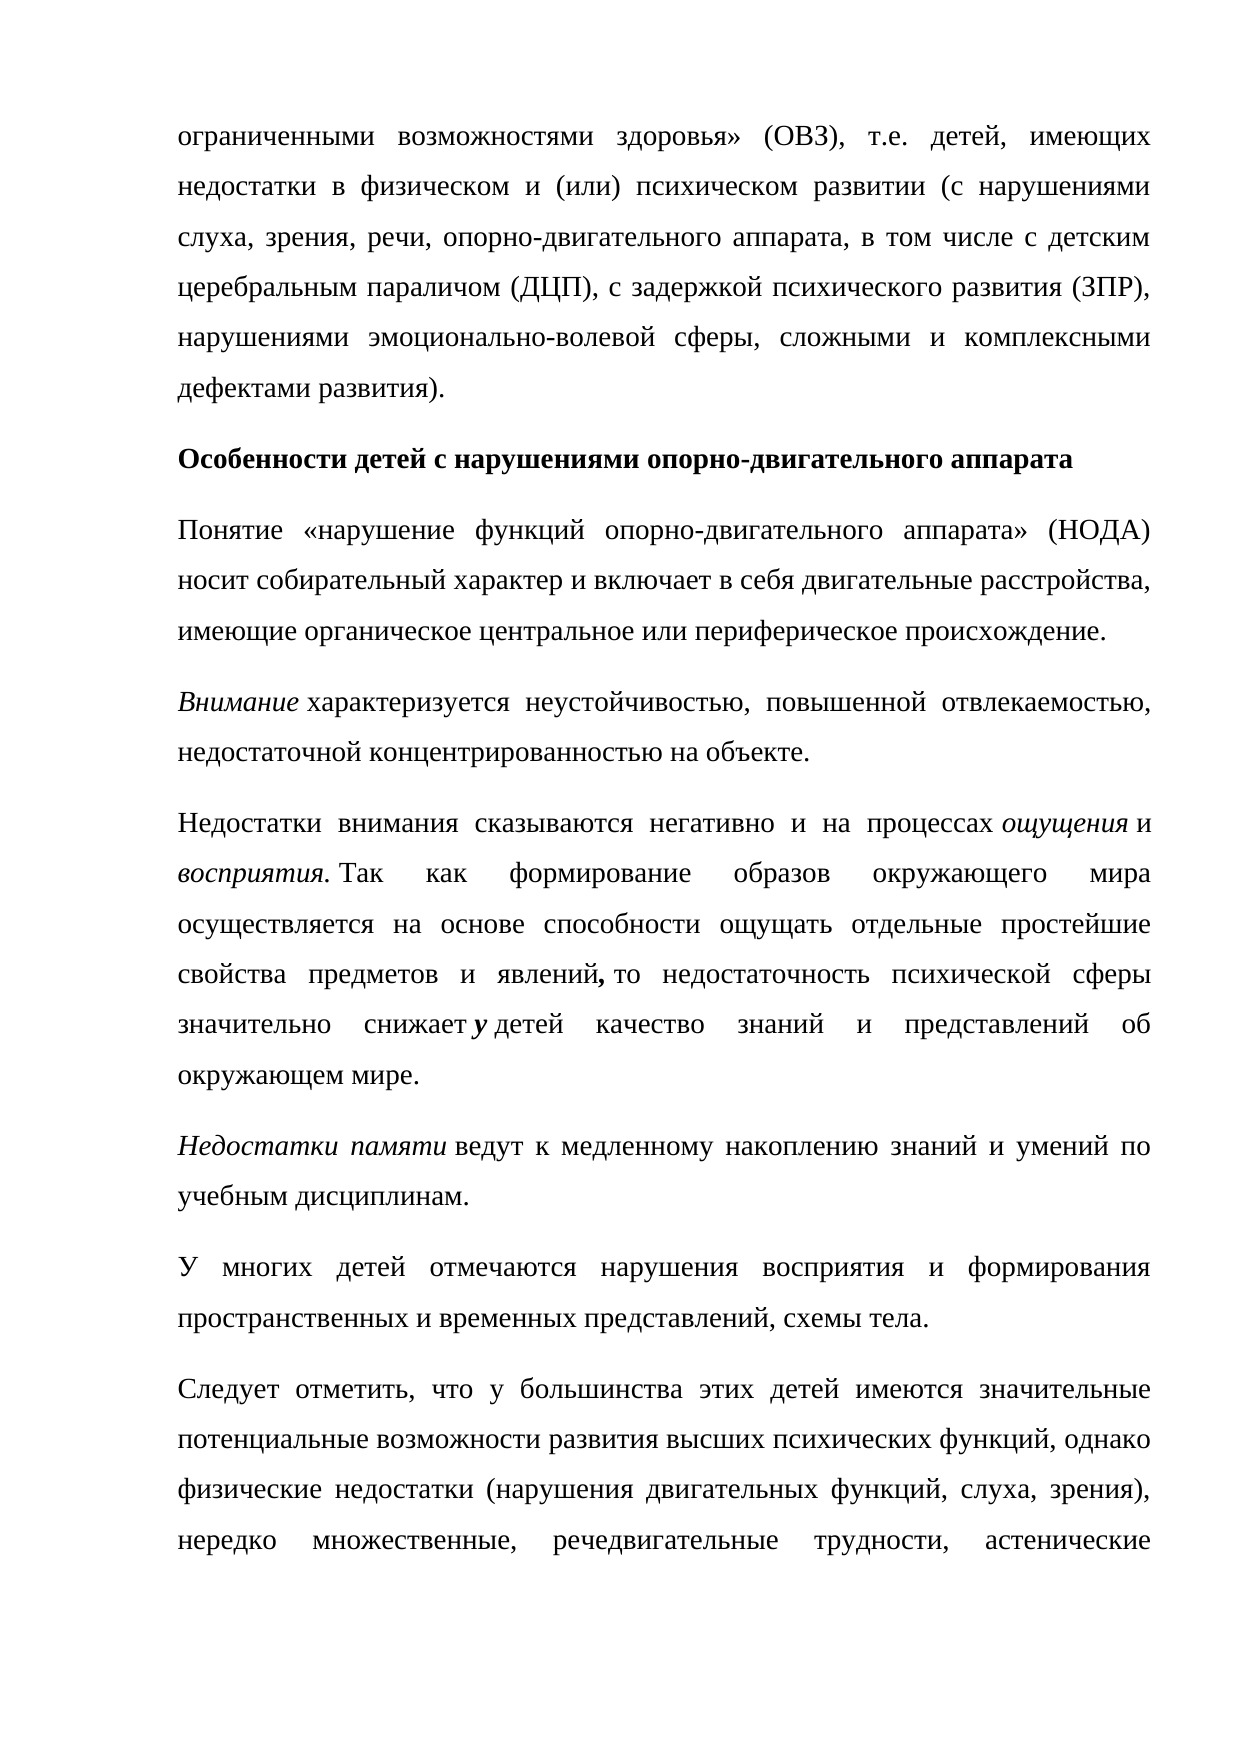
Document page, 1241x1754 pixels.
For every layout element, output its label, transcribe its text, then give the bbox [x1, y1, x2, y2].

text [177, 118, 1152, 403]
text У многих детей отмечаются нарушения восприятия и формирования пространственных и временных представлений, схемы тела. [177, 1249, 1152, 1333]
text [177, 1371, 1152, 1555]
text Особенности детей с нарушениями опорно-двигательного аппарата [177, 441, 1152, 474]
text Внимание характеризуется неустойчивостью, повышенной отвлекаемостью, недостаточной концентрированностью на объекте. [177, 684, 1152, 768]
text Недостатки памяти ведут к медленному накоплению знаний и умений по учебным дисциплинам. [177, 1128, 1152, 1212]
text Понятие «нарушение функций опорно-двигательного аппарата» (НОДА) носит собирательный характер и включает в себя двигательные расстройства, имеющие органическое центральное или периферическое происхождение. [177, 512, 1152, 646]
text Недостатки внимания сказываются негативно и на процессах ощущения и восприятия. Так как формирование образов окружающего мира осуществляется на основе способности ощущать отдельные простейшие свойства предметов и явлений, то недостаточность психической сферы значительно снижает у детей качество знаний и представлений об окружающем мире. [177, 805, 1152, 1090]
